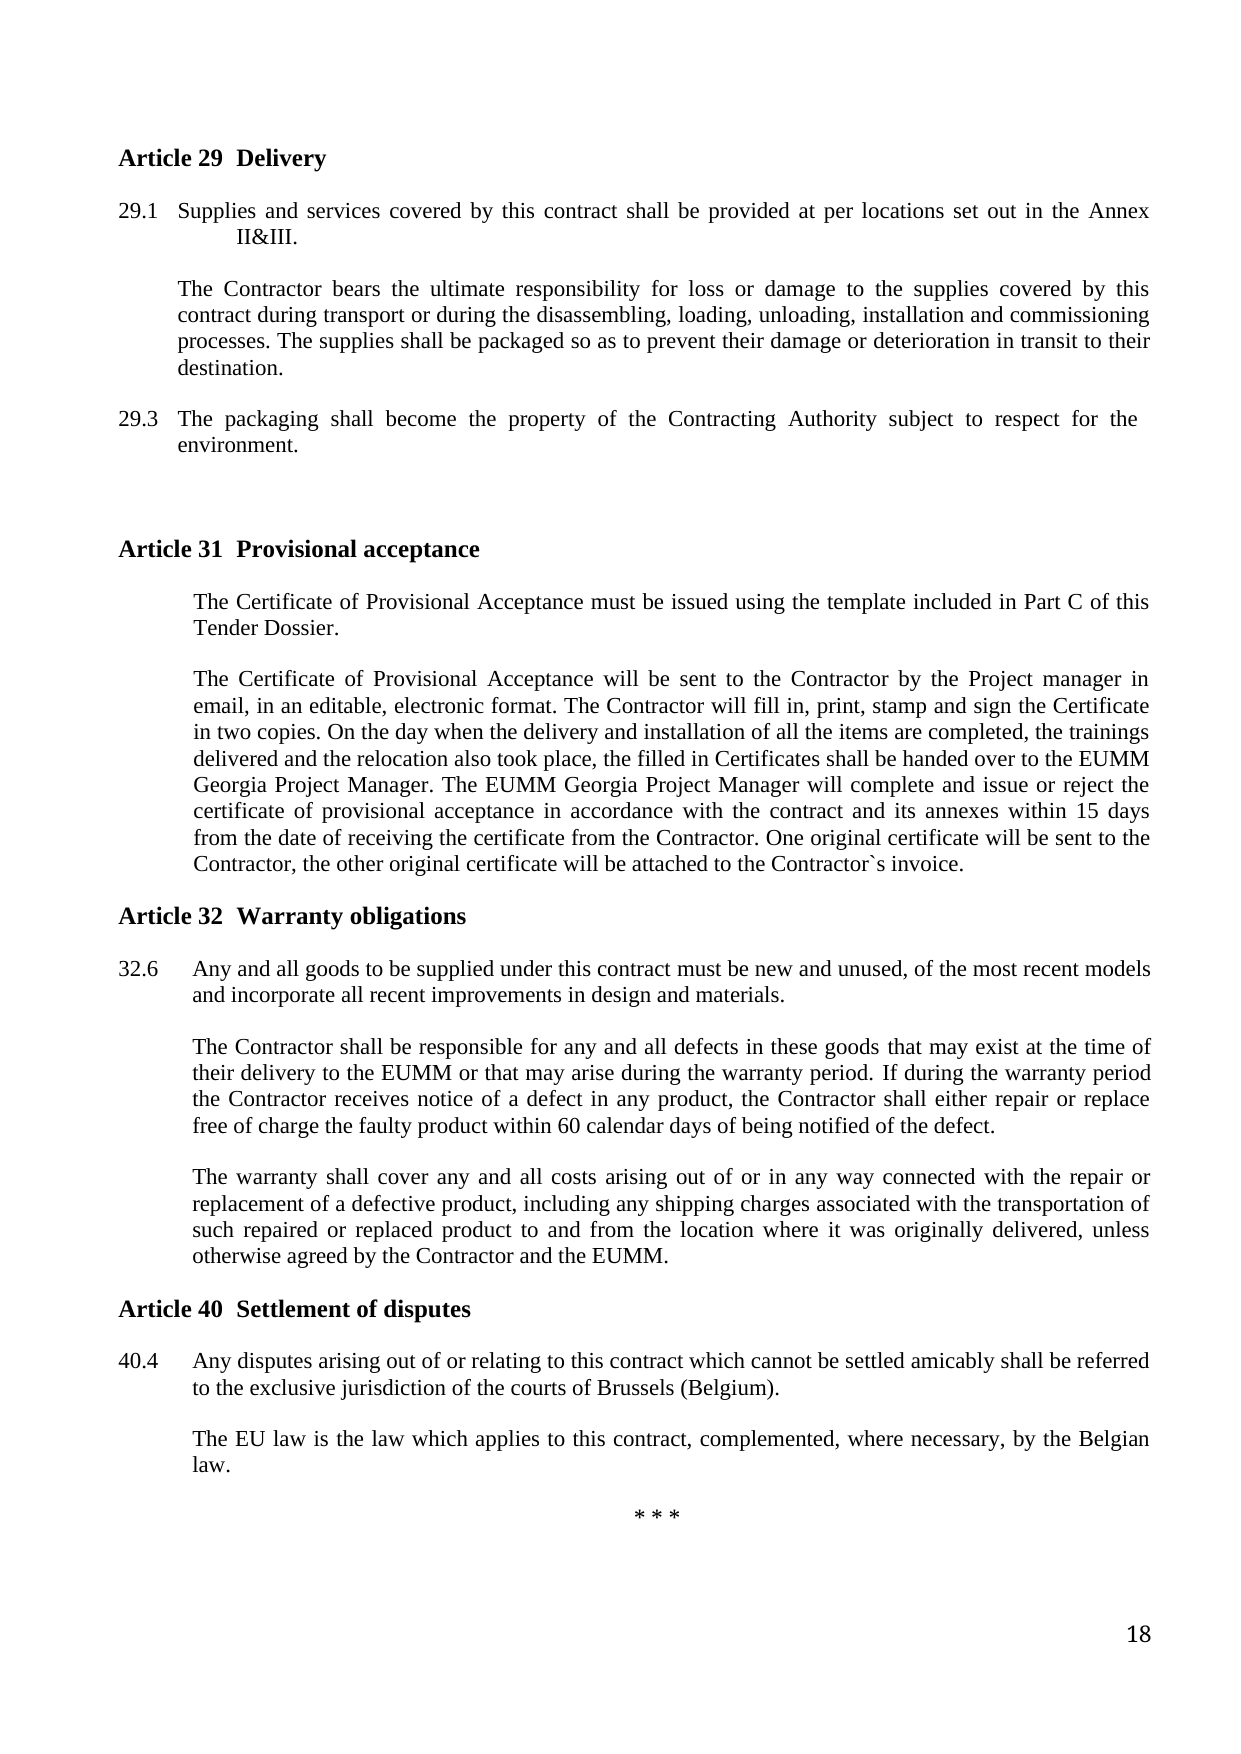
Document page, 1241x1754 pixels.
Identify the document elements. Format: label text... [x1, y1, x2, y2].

text 32.6 Any and all goods to be supplied under this contract must be new and unused, of the most recent models and incorporate all recent improvements in design and materials. [118, 955, 1152, 1008]
text * * * [162, 1503, 1152, 1534]
list Supplies and services covered by this contract shall be provided at per locations set out in the Annex II&III. [118, 197, 1152, 249]
text Article 32 Warranty obligations [118, 901, 1152, 930]
text 40.4 Any disputes arising out of or relating to this contract which cannot be settled amicably shall be referred to the exclusive jurisdiction of the courts of Brussels (Belgium). [118, 1347, 1152, 1400]
text The Contractor bears the ultimate responsibility for loss or damage to the supplies covered by this contract during transport or during the disassembling, loading, unloading, installation and commissioning processes. The supplies shall be packaged so as to prevent their damage or deterioration in transit to their destination. [177, 274, 1152, 380]
text Article 31 Provisional acceptance [118, 534, 1152, 563]
list The packaging shall become the property of the Contracting Authority subject to respect for the environment. [118, 405, 1152, 458]
text The EU law is the law which applies to this contract, complemented, where necessary, by the Belgian law. [118, 1425, 1152, 1478]
text Article 40 Settlement of disputes [118, 1294, 1152, 1322]
text The Contractor shall be responsible for any and all defects in these goods that may exist at the time of their delivery to the EUMM or that may arise during the warranty period. If during the warranty period the Contractor receives notice of a defect in any product, the Contractor shall either repair or replace free of charge the faulty product within 60 calendar days of being notified of the defect. [118, 1033, 1152, 1138]
text The warranty shall cover any and all costs arising out of or in any way connected with the repair or replacement of a defective product, including any shipping charges associated with the transportation of such repaired or replaced product to and from the location where it was originally delivered, unless otherwise agreed by the Contractor and the EUMM. [118, 1163, 1152, 1269]
text Article 29 Delivery [118, 143, 1152, 172]
text The Certificate of Provisional Acceptance must be issued using the template included in Part C of this Tender Dossier. [193, 588, 1152, 641]
text The Certificate of Provisional Acceptance will be sent to the Contractor by the Project manager in email, in an editable, electronic format. The Contractor will fill in, print, stamp and sign the Certificate in two copies. On the day when the delivery and installation of all the items are completed, the trainings delivered and the relocation also took place, the filled in Certificates shall be handed over to the EUMM Georgia Project Manager. The EUMM Georgia Project Manager will complete and issue or reject the certificate of provisional acceptance in accordance with the contract and its annexes within 15 days from the date of receiving the certificate from the Contractor. One original certificate will be sent to the Contractor, the other original certificate will be attached to the Contractor`s invoice. [193, 666, 1152, 876]
